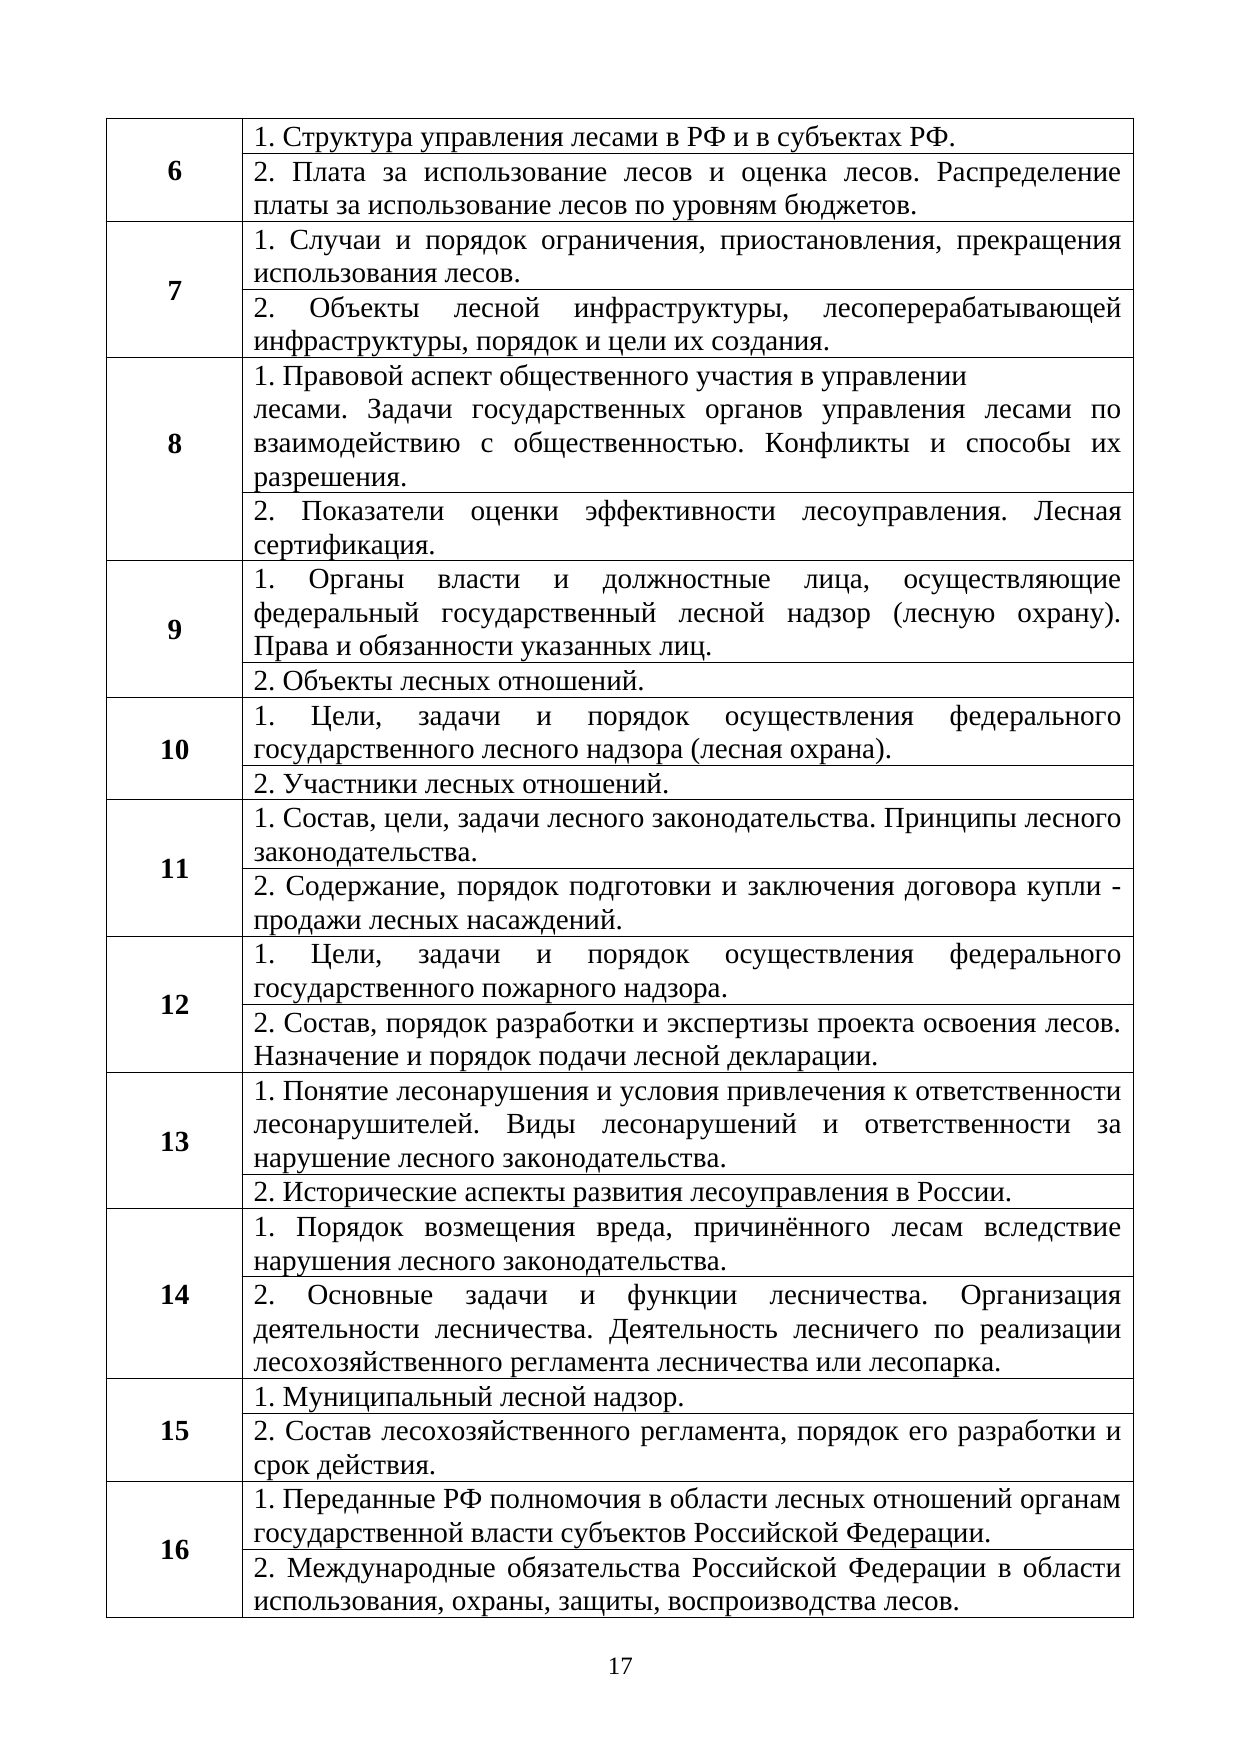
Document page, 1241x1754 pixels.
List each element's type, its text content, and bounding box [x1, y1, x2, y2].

table_cell 1. Муниципальный лесной надзор. [243, 1379, 1133, 1412]
table_cell 2. Плата за использование лесов и оценка лесов. Распределение платы за использование лесов по уровням бюджетов. [243, 154, 1133, 221]
table_cell 1. Состав, цели, задачи лесного законодательства. Принципы лесного законодательства. [243, 800, 1133, 867]
table_cell 2. Состав лесохозяйственного регламента, порядок его разработки и срок действия. [243, 1414, 1133, 1481]
table_cell 9 [107, 561, 242, 697]
table_cell 12 [107, 937, 242, 1072]
table_cell 2. Участники лесных отношений. [243, 766, 1133, 799]
table_cell 2. Объекты лесных отношений. [243, 663, 1133, 697]
table_cell 14 [107, 1209, 242, 1378]
table_cell 1. Правовой аспект общественного участия в управлении лесами. Задачи государственных органов управления лесами по взаимодействию с общественностью. Конфликты и способы их разрешения. [243, 358, 1133, 492]
table_cell 13 [107, 1073, 242, 1208]
table_cell 2. Основные задачи и функции лесничества. Организация деятельности лесничества. Деятельность лесничего по реализации лесохозяйственного регламента лесничества или лесопарка. [243, 1277, 1133, 1378]
table_cell 2. Объекты лесной инфраструктуры, лесоперерабатывающей инфраструктуры, порядок и цели их создания. [243, 290, 1133, 357]
table_cell 1. Порядок возмещения вреда, причинённого лесам вследствие нарушения лесного законодательства. [243, 1209, 1133, 1276]
table_cell 1. Случаи и порядок ограничения, приостановления, прекращения использования лесов. [243, 222, 1133, 289]
table_cell 10 [107, 698, 242, 799]
table_cell 7 [107, 222, 242, 357]
table_cell 1. Цели, задачи и порядок осуществления федерального государственного пожарного надзора. [243, 937, 1133, 1004]
table_cell 1. Структура управления лесами в РФ и в субъектах РФ. [243, 119, 1133, 153]
table_cell 1. Переданные РФ полномочия в области лесных отношений органам государственной власти субъектов Российской Федерации. [243, 1482, 1133, 1549]
table_cell 2. Исторические аспекты развития лесоуправления в России. [243, 1175, 1133, 1208]
table_cell 2. Показатели оценки эффективности лесоуправления. Лесная сертификация. [243, 493, 1133, 560]
table_cell 15 [107, 1379, 242, 1481]
table_cell 1. Понятие лесонарушения и условия привлечения к ответственности лесонарушителей. Виды лесонарушений и ответственности за нарушение лесного законодательства. [243, 1073, 1133, 1173]
table_cell 16 [107, 1482, 242, 1617]
table_cell 11 [107, 800, 242, 936]
table_cell 2. Содержание, порядок подготовки и заключения договора купли - продажи лесных насаждений. [243, 869, 1133, 936]
table_cell 2. Международные обязательства Российской Федерации в области использования, охраны, защиты, воспроизводства лесов. [243, 1550, 1133, 1617]
table_cell 1. Цели, задачи и порядок осуществления федерального государственного лесного надзора (лесная охрана). [243, 698, 1133, 765]
table_cell 1. Органы власти и должностные лица, осуществляющие федеральный государственный лесной надзор (лесную охрану). Права и обязанности указанных лиц. [243, 561, 1133, 662]
table_cell 8 [107, 358, 242, 560]
table_cell 2. Состав, порядок разработки и экспертизы проекта освоения лесов. Назначение и порядок подачи лесной декларации. [243, 1005, 1133, 1072]
table_cell 6 [107, 119, 242, 221]
